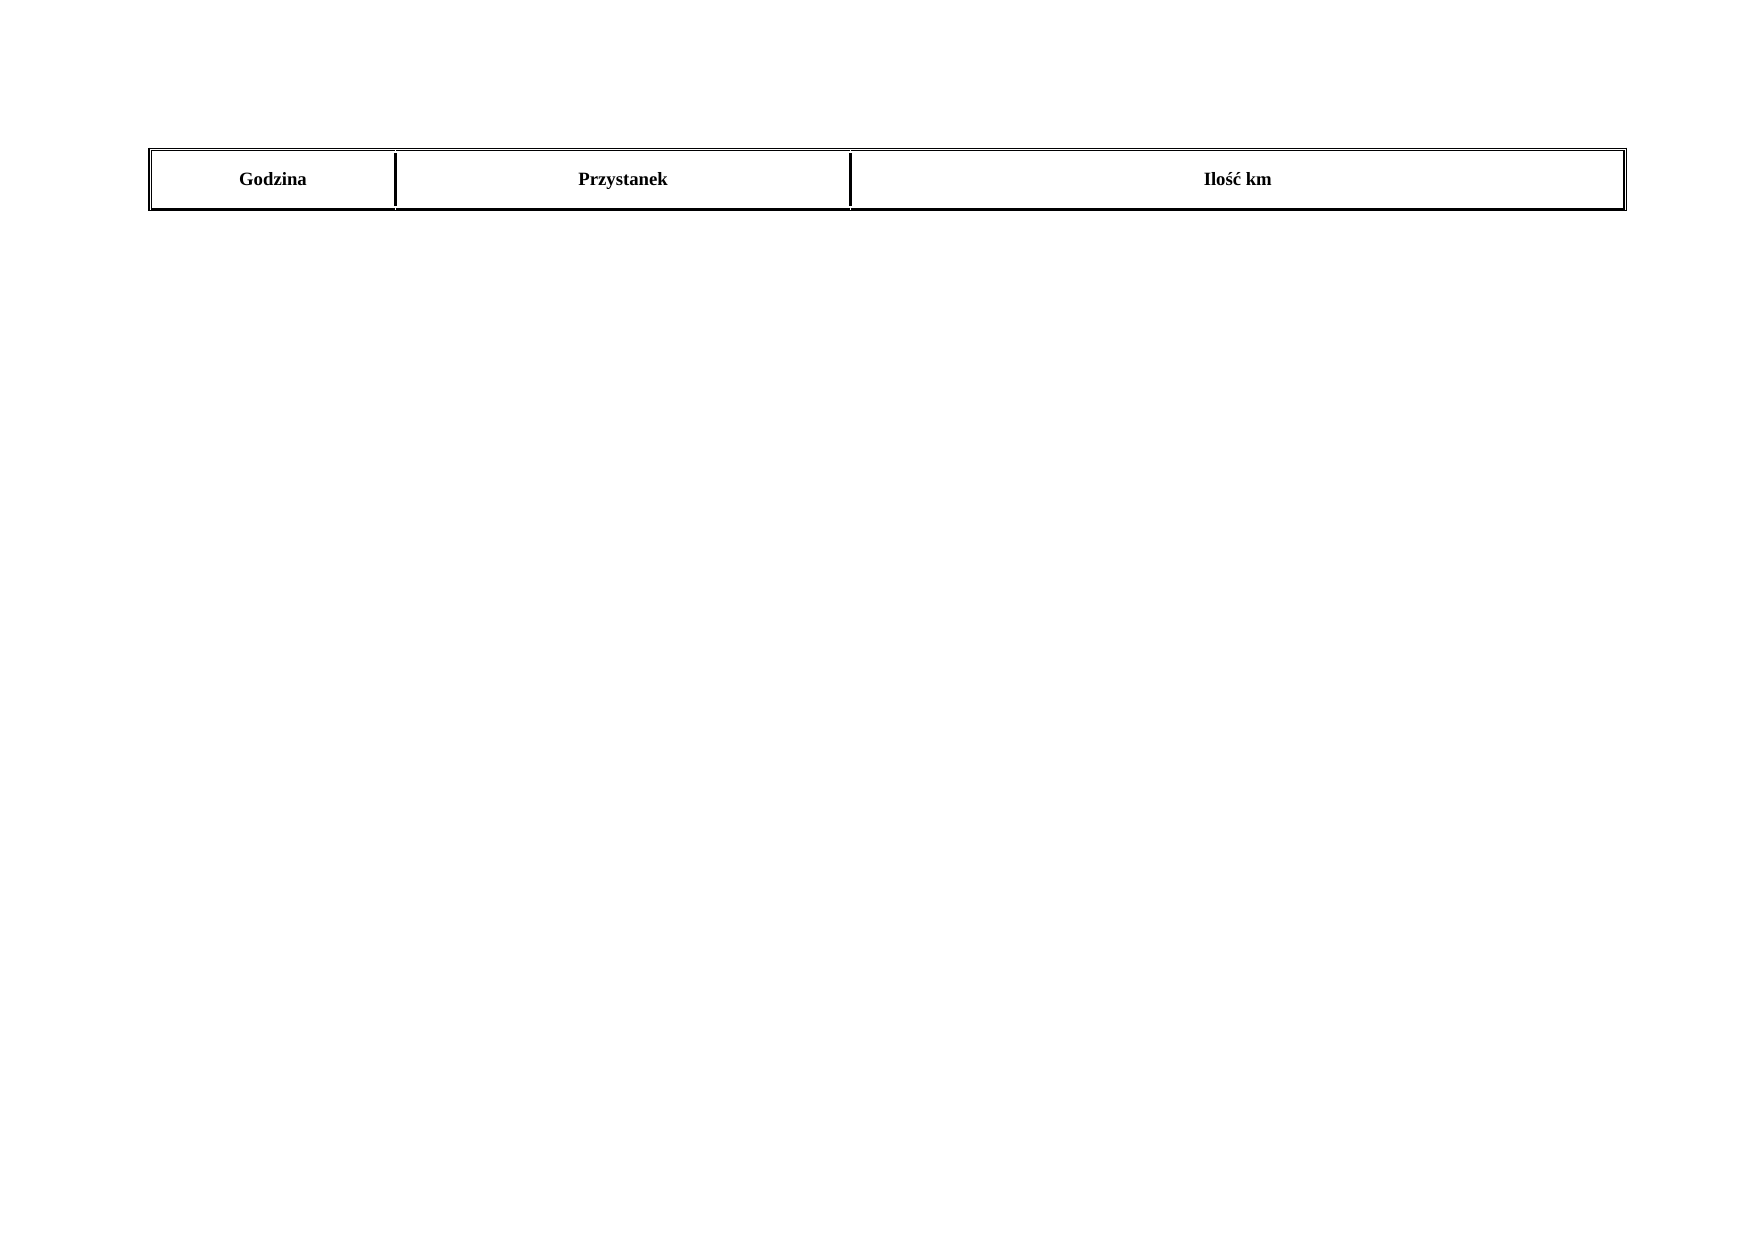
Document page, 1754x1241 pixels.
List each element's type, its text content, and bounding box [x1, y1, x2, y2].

table_header Godzina [152, 151, 395, 208]
table_header Przystanek [395, 151, 850, 208]
table_header Ilość km [850, 151, 1623, 208]
